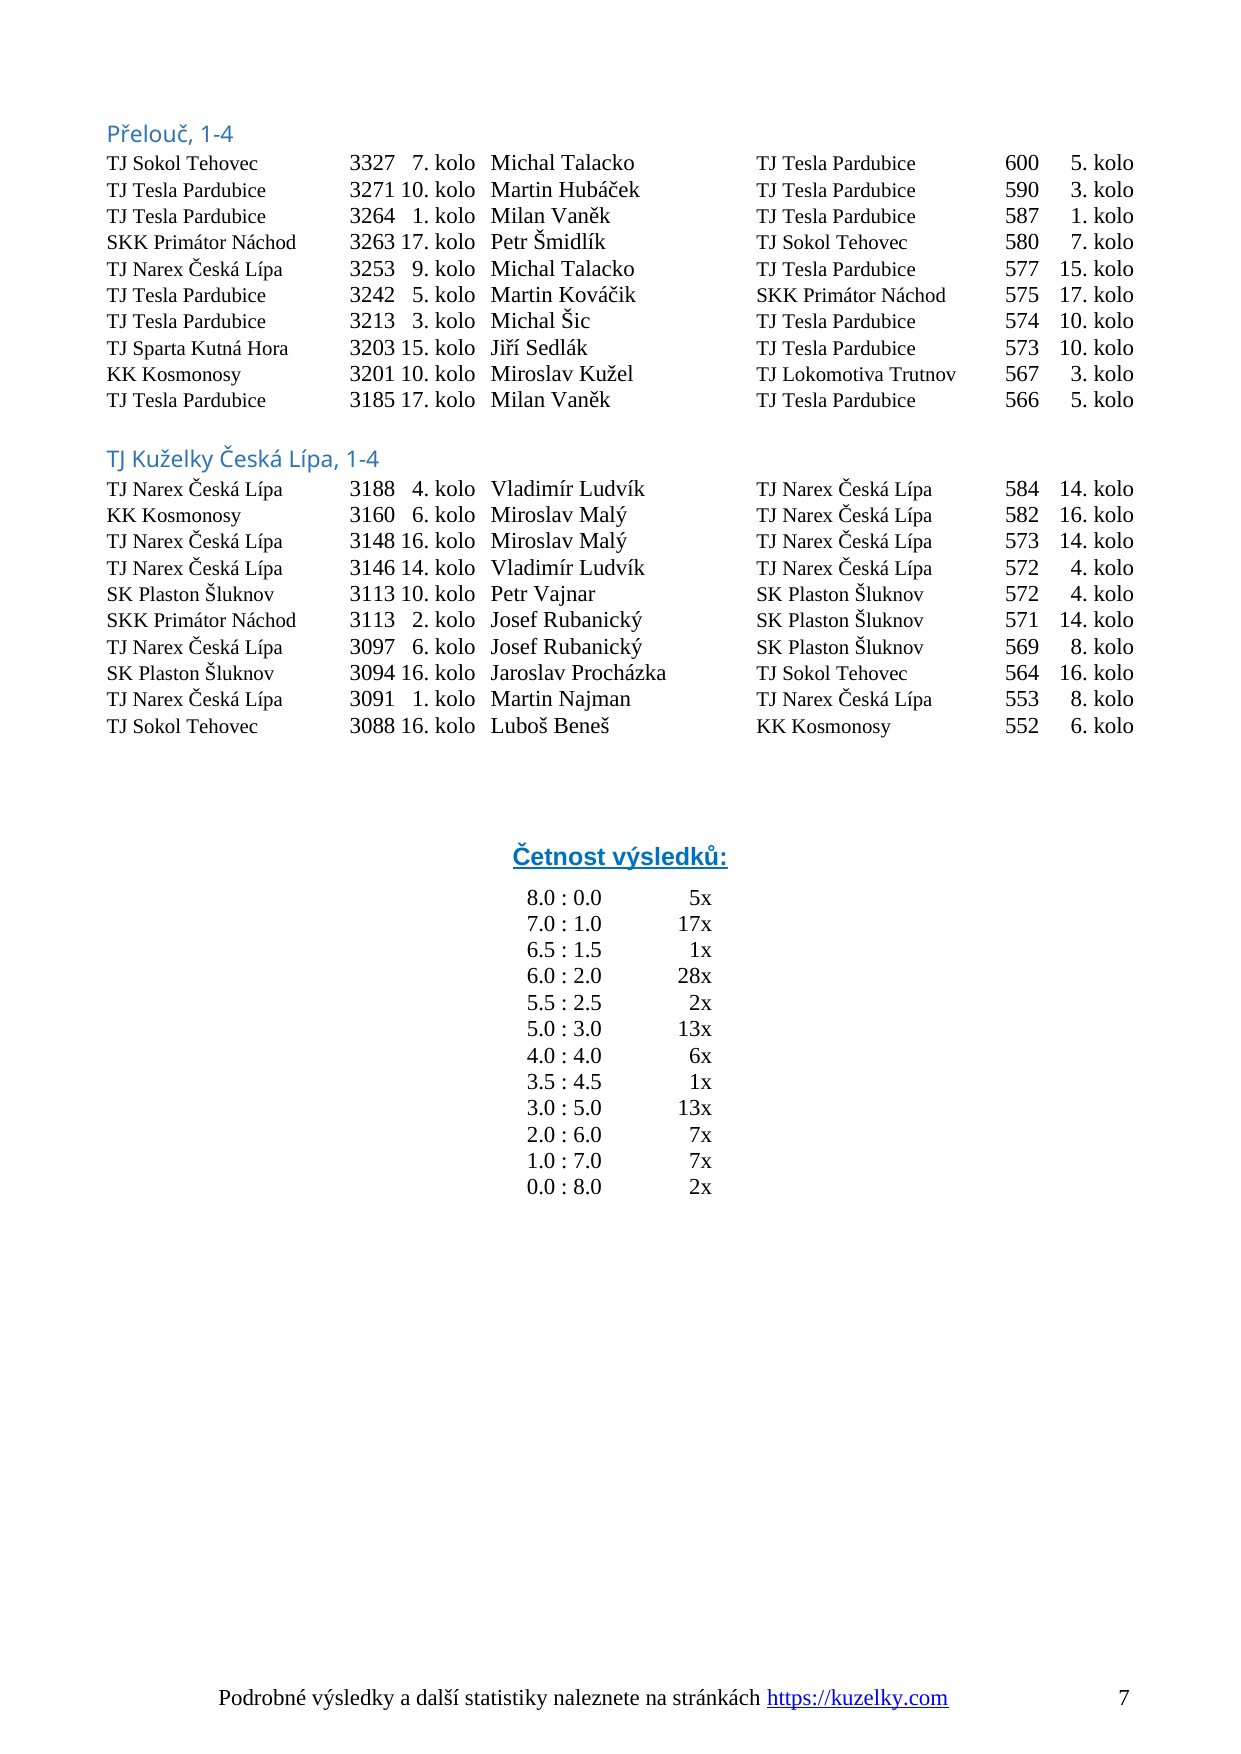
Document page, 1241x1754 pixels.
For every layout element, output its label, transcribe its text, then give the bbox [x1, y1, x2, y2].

text SKK Primátor Náchod 3263 17. kolo Petr Šmidlík TJ Sokol Tehovec 580 7. kolo [106, 228, 1134, 255]
text TJ Narex Česká Lípa 3188 4. kolo Vladimír Ludvík TJ Narex Česká Lípa 584 14. kolo [106, 475, 1134, 501]
text TJ Narex Česká Lípa 3253 9. kolo Michal Talacko TJ Tesla Pardubice 577 15. kolo [106, 255, 1134, 281]
text TJ Narex Česká Lípa 3148 16. kolo Miroslav Malý TJ Narex Česká Lípa 573 14. kolo [106, 527, 1134, 554]
text 2.0 : 6.0 7x [106, 1121, 1134, 1147]
text 0.0 : 8.0 2x [106, 1173, 1134, 1200]
text 6.0 : 2.0 28x [106, 963, 1134, 989]
text TJ Narex Česká Lípa 3091 1. kolo Martin Najman TJ Narex Česká Lípa 553 8. kolo [106, 686, 1134, 712]
text SKK Primátor Náchod 3113 2. kolo Josef Rubanický SK Plaston Šluknov 571 14. kolo [106, 606, 1134, 633]
text 1.0 : 7.0 7x [106, 1147, 1134, 1173]
text SK Plaston Šluknov 3113 10. kolo Petr Vajnar SK Plaston Šluknov 572 4. kolo [106, 580, 1134, 606]
text 3.5 : 4.5 1x [106, 1068, 1134, 1094]
text TJ Tesla Pardubice 3264 1. kolo Milan Vaněk TJ Tesla Pardubice 587 1. kolo [106, 202, 1134, 228]
text TJ Narex Česká Lípa 3146 14. kolo Vladimír Ludvík TJ Narex Česká Lípa 572 4. kolo [106, 554, 1134, 580]
subtitle TJ Kuželky Česká Lípa, 1-4 [106, 443, 1134, 475]
text KK Kosmonosy 3160 6. kolo Miroslav Malý TJ Narex Česká Lípa 582 16. kolo [106, 501, 1134, 527]
text KK Kosmonosy 3201 10. kolo Miroslav Kužel TJ Lokomotiva Trutnov 567 3. kolo [106, 360, 1134, 387]
text TJ Sokol Tehovec 3088 16. kolo Luboš Beneš KK Kosmonosy 552 6. kolo [106, 712, 1134, 738]
text SK Plaston Šluknov 3094 16. kolo Jaroslav Procházka TJ Sokol Tehovec 564 16. kolo [106, 659, 1134, 686]
text TJ Narex Česká Lípa 3097 6. kolo Josef Rubanický SK Plaston Šluknov 569 8. kolo [106, 633, 1134, 659]
text TJ Tesla Pardubice 3213 3. kolo Michal Šic TJ Tesla Pardubice 574 10. kolo [106, 307, 1134, 334]
subtitle Přelouč, 1-4 [106, 118, 1134, 149]
text TJ Sokol Tehovec 3327 7. kolo Michal Talacko TJ Tesla Pardubice 600 5. kolo [106, 149, 1134, 176]
text Četnost výsledků: [94, 842, 1145, 871]
text 5.5 : 2.5 2x [106, 989, 1134, 1015]
text 8.0 : 0.0 5x [106, 883, 1134, 910]
text TJ Tesla Pardubice 3242 5. kolo Martin Kováčik SKK Primátor Náchod 575 17. kolo [106, 281, 1134, 307]
text TJ Tesla Pardubice 3185 17. kolo Milan Vaněk TJ Tesla Pardubice 566 5. kolo [106, 387, 1134, 413]
text TJ Sparta Kutná Hora 3203 15. kolo Jiří Sedlák TJ Tesla Pardubice 573 10. kolo [106, 334, 1134, 360]
text 4.0 : 4.0 6x [106, 1042, 1134, 1068]
text 5.0 : 3.0 13x [106, 1015, 1134, 1042]
text TJ Tesla Pardubice 3271 10. kolo Martin Hubáček TJ Tesla Pardubice 590 3. kolo [106, 176, 1134, 202]
text 6.5 : 1.5 1x [106, 936, 1134, 963]
text 3.0 : 5.0 13x [106, 1094, 1134, 1121]
text 7.0 : 1.0 17x [106, 910, 1134, 936]
